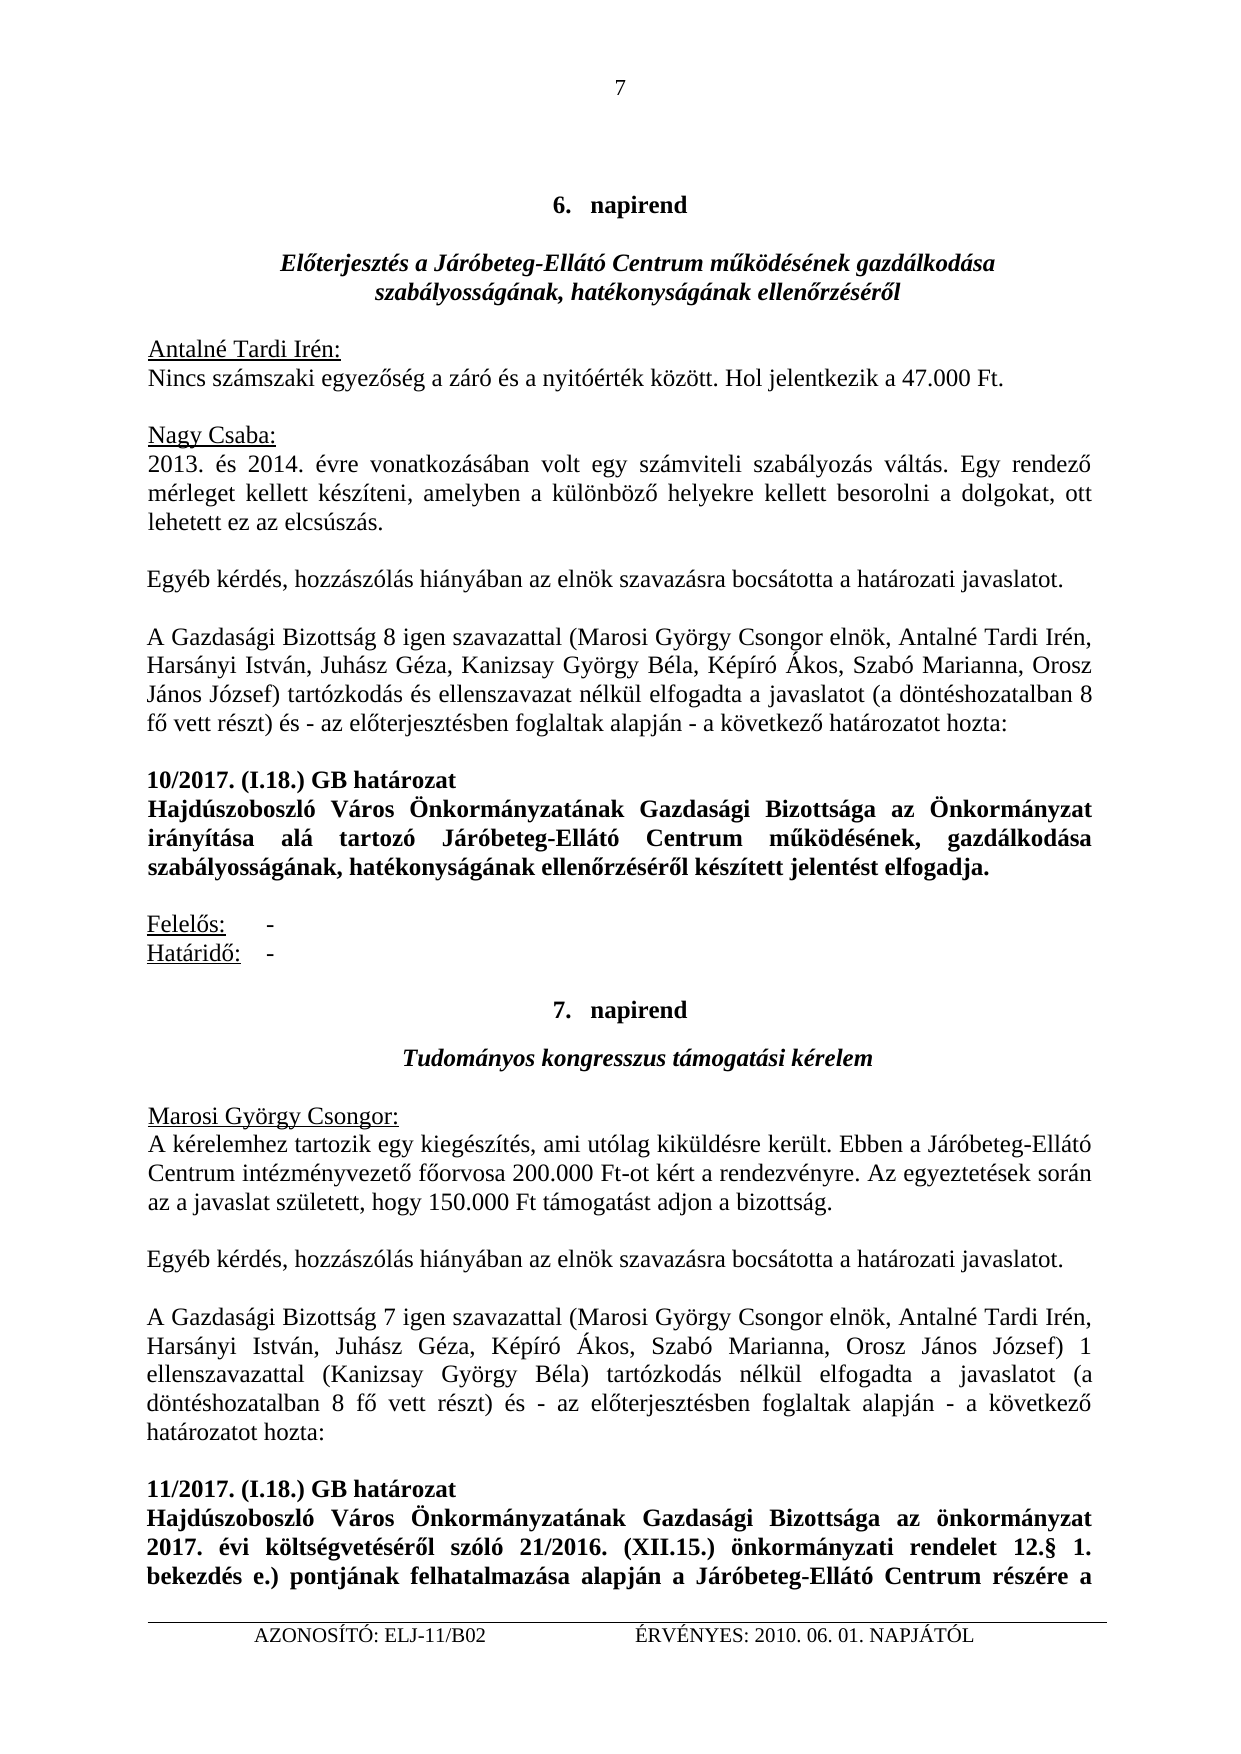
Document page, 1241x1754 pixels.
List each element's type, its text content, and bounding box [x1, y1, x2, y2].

text Hajdúszoboszló Város Önkormányzatának Gazdasági Bizottsága az Önkormányzat irányítása alá tartozó Járóbeteg-Ellátó Centrum működésének, gazdálkodása szabályosságának, hatékonyságának ellenőrzéséről készített jelentést elfogadja. [148, 794, 1093, 880]
text A kérelemhez tartozik egy kiegészítés, ami utólag kiküldésre került. Ebben a Járóbeteg-Ellátó Centrum intézményvezető főorvosa 200.000 Ft-ot kért a rendezvényre. Az egyeztetések során az a javaslat született, hogy 150.000 Ft támogatást adjon a bizottság. [148, 1129, 1093, 1216]
list napirend [148, 995, 1093, 1024]
text 2013. és 2014. évre vonatkozásában volt egy számviteli szabályozás váltás. Egy rendező mérleget kellett készíteni, amelyben a különböző helyekre kellett besorolni a dolgokat, ott lehetett ez az elcsúszás. [148, 449, 1093, 535]
text Nincs számszaki egyezőség a záró és a nyitóérték között. Hol jelentkezik a 47.000 Ft. [148, 363, 1093, 392]
text Előterjesztés a Járóbeteg-Ellátó Centrum működésének gazdálkodása szabályosságának, hatékonyságának ellenőrzéséről [185, 248, 1093, 305]
text Egyéb kérdés, hozzászólás hiányában az elnök szavazásra bocsátotta a határozati javaslatot. [146, 564, 1093, 593]
text 10/2017. (I.18.) GB határozat [146, 765, 1093, 794]
list napirend [148, 190, 1093, 219]
text Tudományos kongresszus támogatási kérelem [185, 1043, 1093, 1072]
text A Gazdasági Bizottság 7 igen szavazattal (Marosi György Csongor elnök, Antalné Tardi Irén, Harsányi István, Juhász Géza, Képíró Ákos, Szabó Marianna, Orosz János József) 1 ellenszavazattal (Kanizsay György Béla) tartózkodás nélkül elfogadta a javaslatot (a döntéshozatalban 8 fő vett részt) és - az előterjesztésben foglaltak alapján - a következő határozatot hozta: [146, 1302, 1093, 1446]
text Felelős: - [146, 909, 1093, 938]
text Antalné Tardi Irén: [148, 334, 1093, 363]
text A Gazdasági Bizottság 8 igen szavazattal (Marosi György Csongor elnök, Antalné Tardi Irén, Harsányi István, Juhász Géza, Kanizsay György Béla, Képíró Ákos, Szabó Marianna, Orosz János József) tartózkodás és ellenszavazat nélkül elfogadta a javaslatot (a döntéshozatalban 8 fő vett részt) és - az előterjesztésben foglaltak alapján - a következő határozatot hozta: [146, 622, 1093, 737]
text 11/2017. (I.18.) GB határozat [146, 1474, 1093, 1503]
text Egyéb kérdés, hozzászólás hiányában az elnök szavazásra bocsátotta a határozati javaslatot. [146, 1244, 1093, 1273]
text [146, 1503, 1093, 1589]
text Nagy Csaba: [148, 420, 1093, 449]
text Marosi György Csongor: [148, 1101, 1093, 1129]
text Határidő: - [146, 938, 1093, 967]
